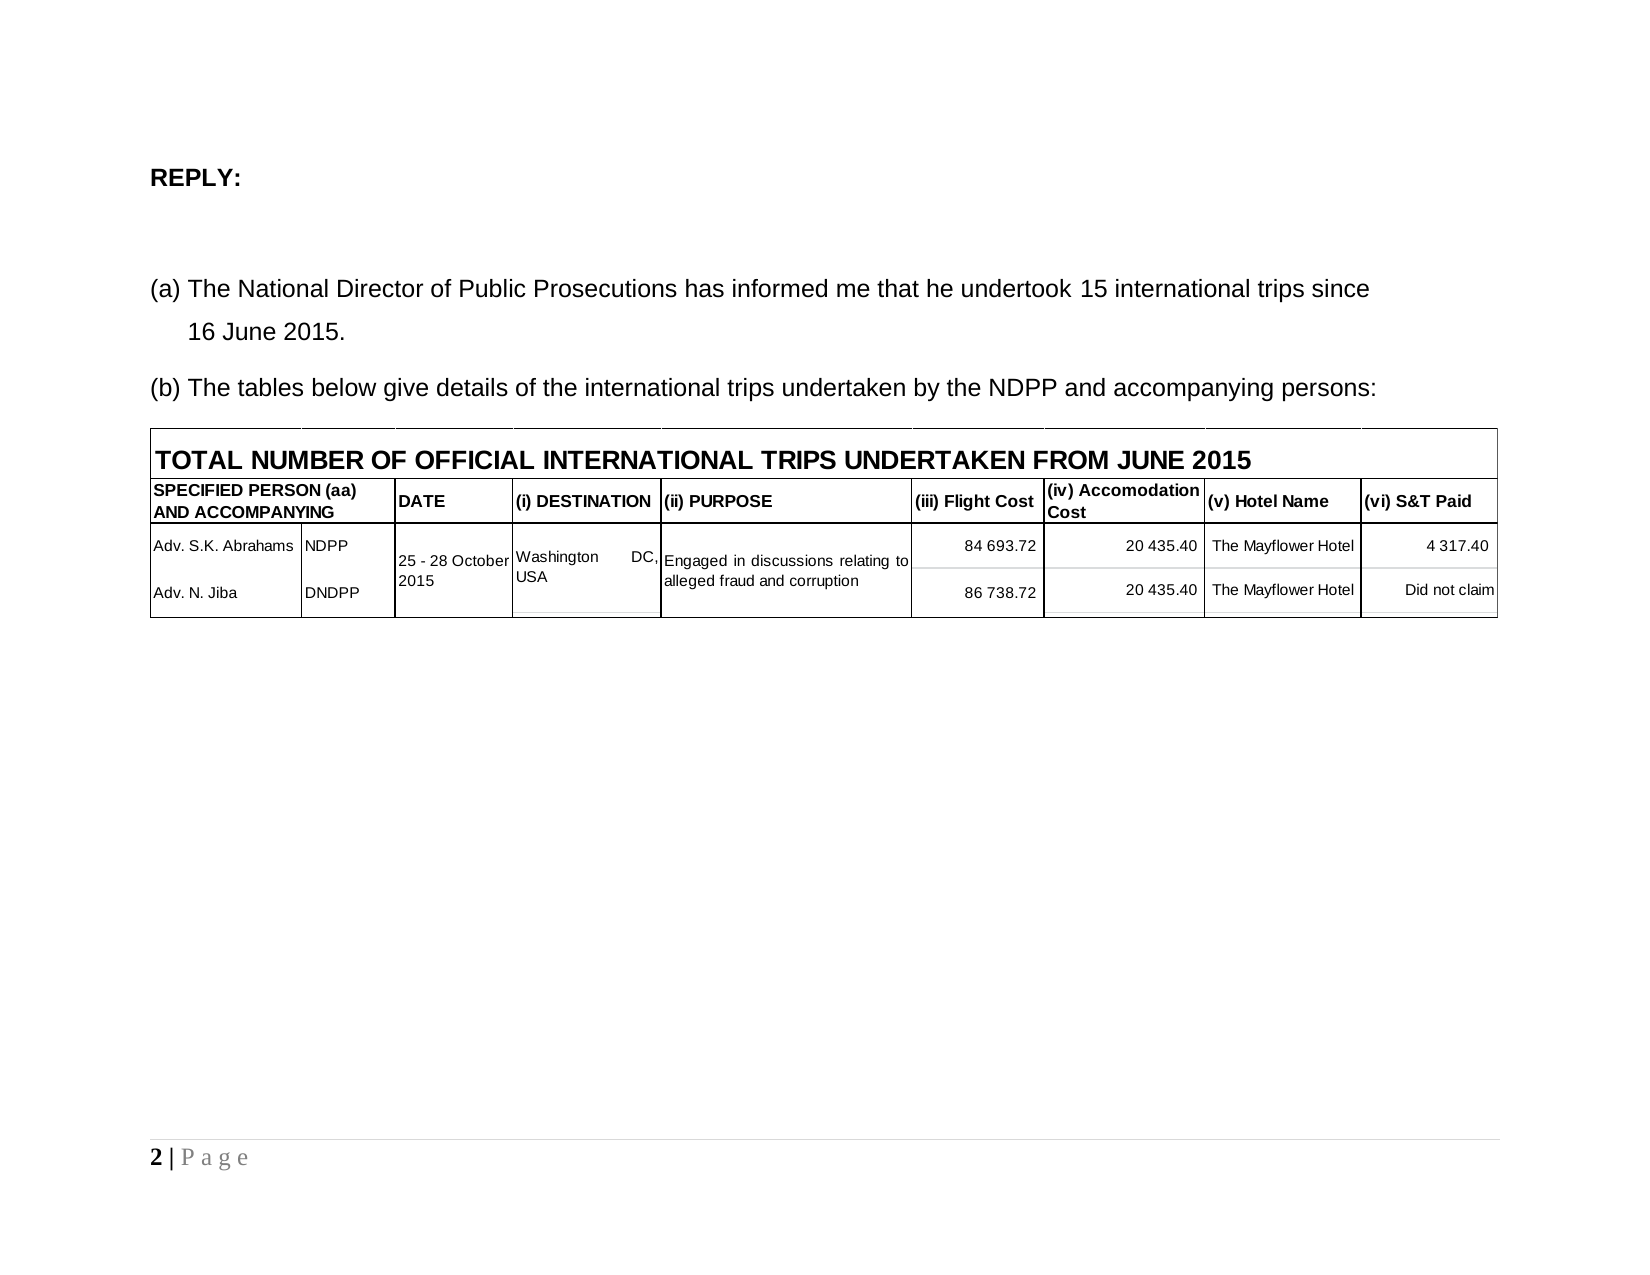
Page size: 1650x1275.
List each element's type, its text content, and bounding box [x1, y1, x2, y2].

list The National Director of Public Prosecutions has informed me that he undertook 15 international trips since 16 June 2015. [150, 274, 1500, 346]
list The tables below give details of the international trips undertaken by the NDPP and accompanying persons: [150, 372, 1500, 401]
text REPLY: [150, 162, 1500, 191]
